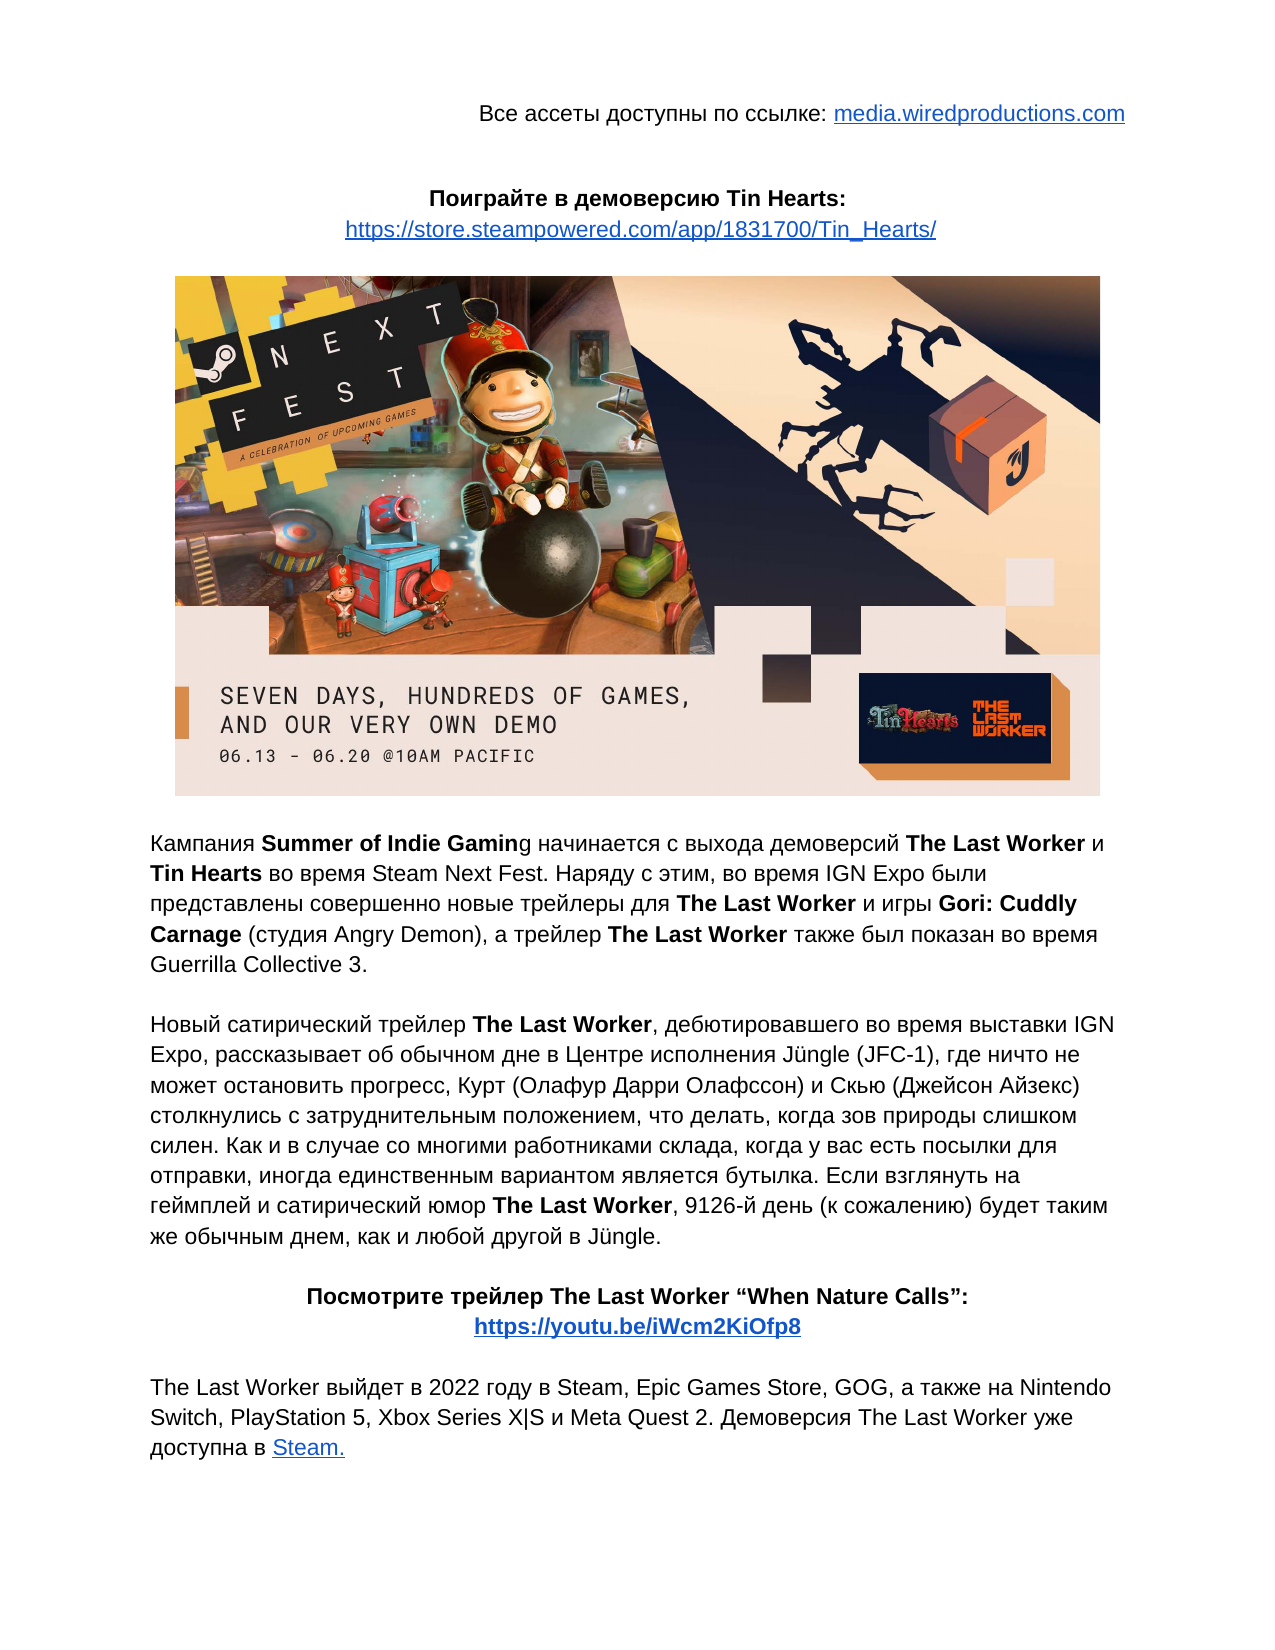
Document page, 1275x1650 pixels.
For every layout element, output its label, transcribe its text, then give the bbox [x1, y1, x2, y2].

picture [175, 276, 1100, 796]
text Новый сатирический трейлер The Last Worker, дебютировавшего во время выставки IGN Expo, рассказывает об обычном дне в Центре исполнения Jüngle (JFC-1), где ничто не может остановить прогресс, Курт (Олафур Дарри Олафссон) и Скью (Джейсон Айзекс) столкнулись с затруднительным положением, что делать, когда зов природы слишком силен. Как и в случае со многими работниками склада, когда у вас есть посылки для отправки, иногда единственным вариантом является бутылка. Если взглянуть на геймплей и сатирический юмор The Last Worker, 9126-й день (к сожалению) будет таким же обычным днем, как и любой другой в Jüngle. [150, 1011, 1125, 1249]
text Кампания Summer of Indie Gaming начинается с выхода демоверсий The Last Worker и Tin Hearts во время Steam Next Fest. Наряду с этим, во время IGN Expo были представлены совершенно новые трейлеры для The Last Worker и игры Gori: Cuddly Carnage (студия Angry Demon), а трейлер The Last Worker также был показан во время Guerrilla Collective 3. [150, 830, 1125, 977]
text https://youtu.be/iWcm2KiOfp8 [150, 1313, 1125, 1340]
text Поиграйте в демоверсию Tin Hearts: [150, 185, 1125, 212]
text Посмотрите трейлер The Last Worker “When Nature Calls”: [150, 1283, 1125, 1309]
text https://store.steampowered.com/app/1831700/Tin_Hearts/ [150, 216, 1125, 242]
text The Last Worker выйдет в 2022 году в Steam, Epic Games Store, GOG, а также на Nintendo Switch, PlayStation 5, Xbox Series X|S и Meta Quest 2. Демоверсия The Last Worker уже доступна в Steam. [150, 1374, 1125, 1461]
